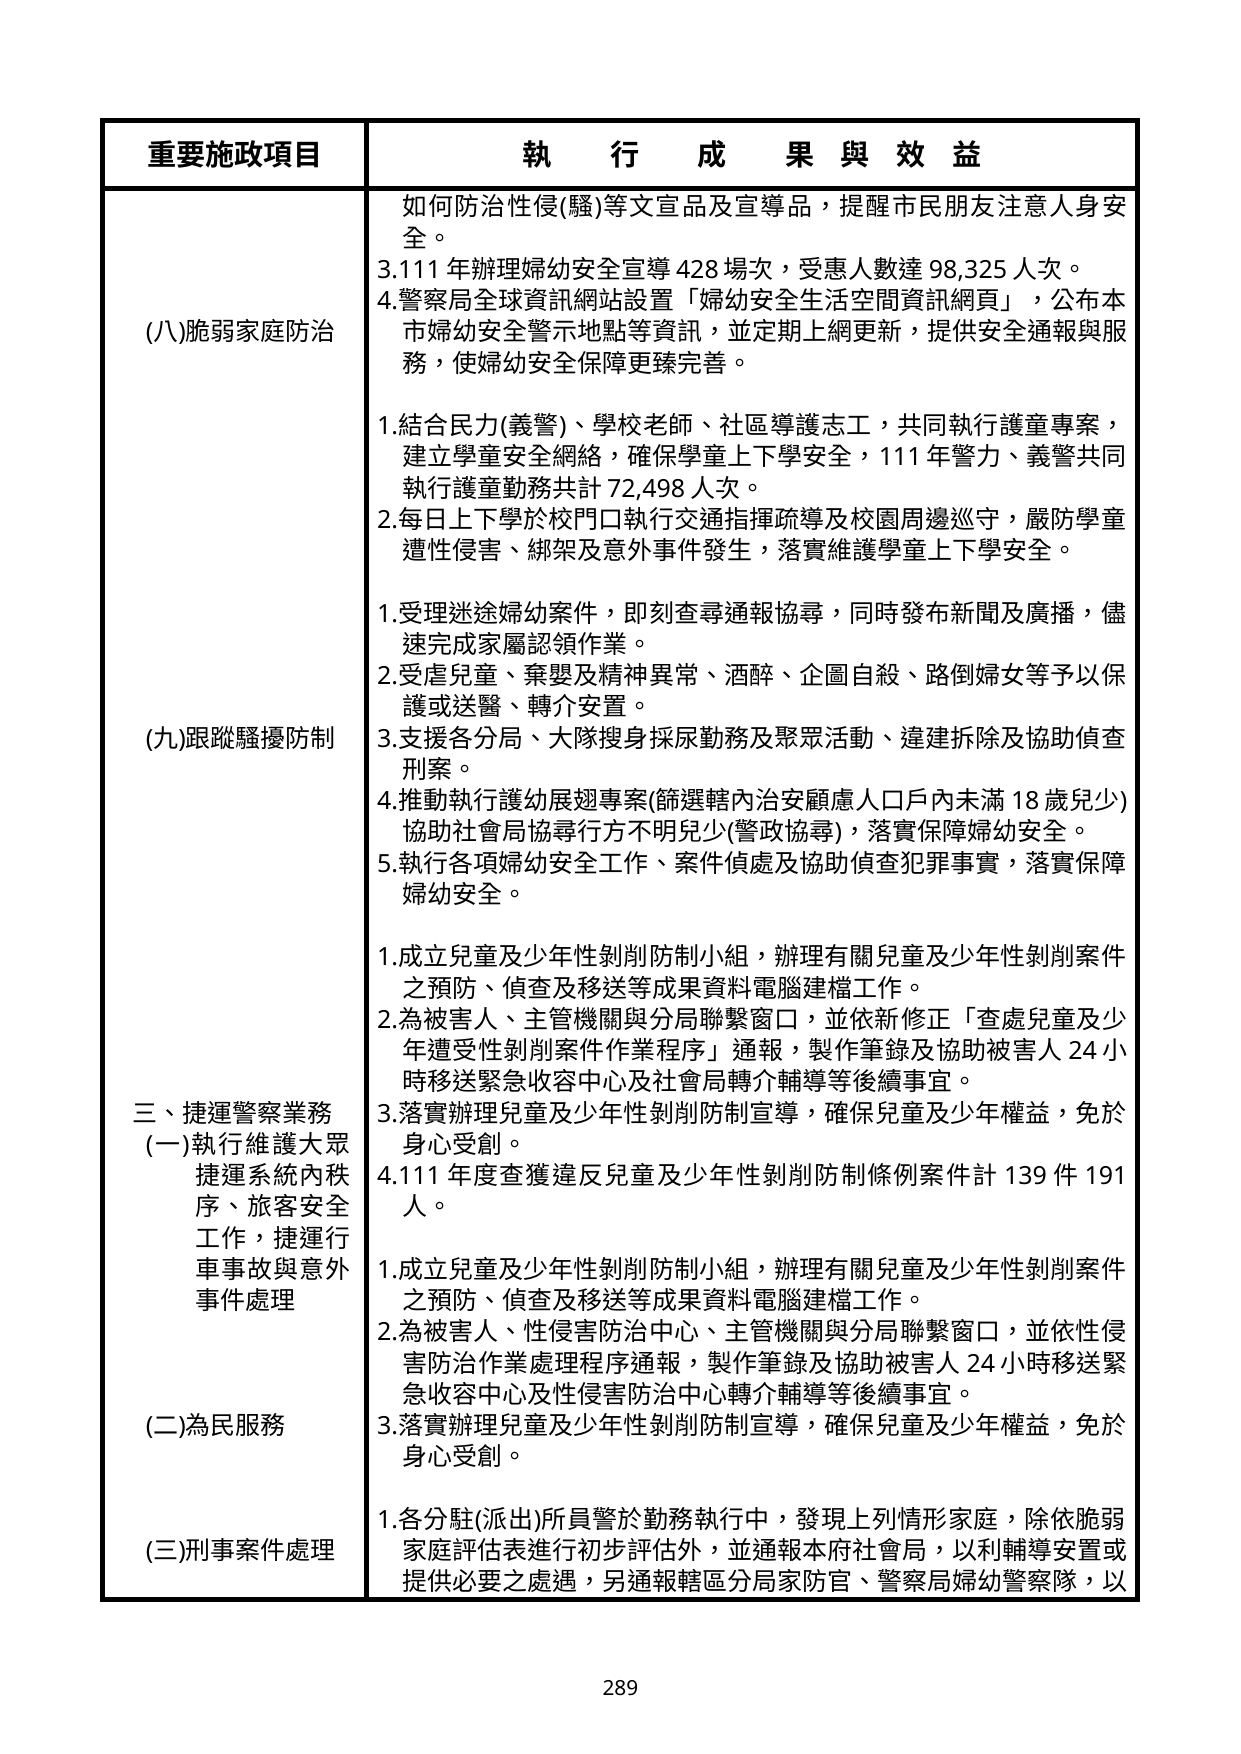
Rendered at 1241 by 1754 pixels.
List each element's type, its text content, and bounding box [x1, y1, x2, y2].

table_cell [105, 191, 364, 1597]
table_header 執 行 成 果 與 效 益 [369, 123, 1135, 186]
table_header 重要施政項目 [105, 123, 364, 186]
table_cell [369, 191, 1135, 1597]
